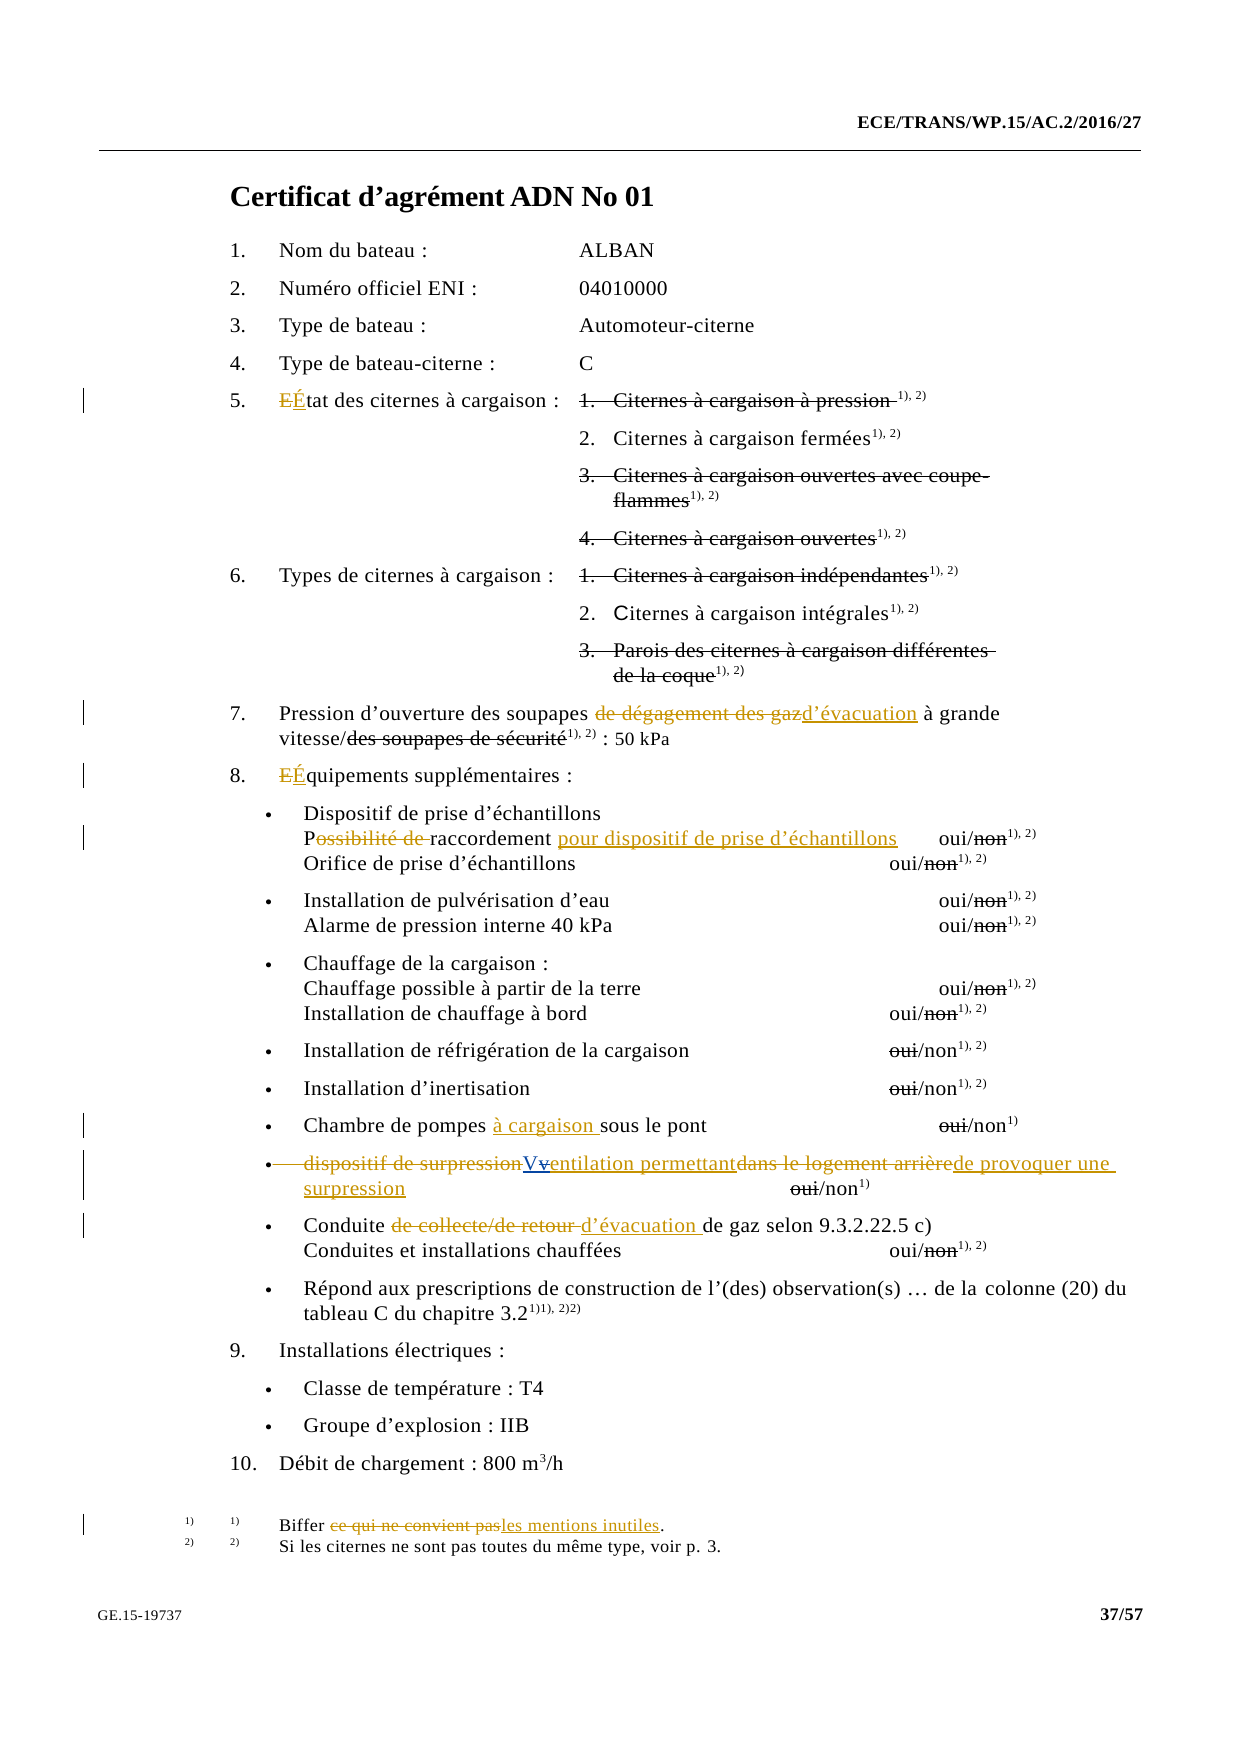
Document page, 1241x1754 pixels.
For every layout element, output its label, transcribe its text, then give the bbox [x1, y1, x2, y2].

text 3. Type de bateau : Automoteur-citerne [229, 313, 1011, 338]
text 4. Type de bateau-citerne : C [229, 350, 1011, 375]
text 10. Débit de chargement : 800 m3/h [229, 1450, 1011, 1475]
text 5. tat des citernes à cargaison : 1. Citernes à cargaison à pression 1), 2) [229, 388, 1011, 413]
text 1. Nom du bateau : ALBAN [229, 238, 1011, 263]
text Répond aux prescriptions de construction de l’(des) observation(s) … de la colonne (20) du tableau C du chapitre 3.21), 2) [266, 1275, 1143, 1325]
text Installation d’inertisation oui/non1), 2) [266, 1075, 1143, 1100]
text Groupe d’explosion : IIB [266, 1413, 1143, 1438]
text 2. Numéro officiel ENI : 04010000 [229, 275, 1011, 300]
text 6. Types de citernes à cargaison : 1. Citernes à cargaison indépendantes1), 2) [229, 563, 1011, 588]
text 3. Citernes à cargaison ouvertes avec coupe- flammes1), 2) [229, 463, 1011, 513]
text 3. Parois des citernes à cargaison différentes de la coque1), 2) [229, 638, 1011, 688]
text oui/non1) [266, 1150, 1143, 1200]
text Dispositif de prise d’échantillons Praccordement oui/non1), 2) Orifice de prise d’échantillons oui/non1), 2) [266, 800, 1143, 875]
text Installation de réfrigération de la cargaison oui/non1), 2) [266, 1038, 1143, 1063]
text Chauffage de la cargaison : Chauffage possible à partir de la terre oui/non1), 2) Installation de chauffage à bord oui/non1), 2) [266, 950, 1143, 1025]
text 7. Pression d’ouverture des soupapes à grande vitesse/des soupapes de sécurité1), 2) : 50 kPa [229, 700, 1011, 750]
text Conduite de gaz selon 9.3.2.22.5 c) Conduites et installations chauffées oui/non1), 2) [266, 1213, 1143, 1263]
text 8. quipements supplémentaires : [229, 763, 1011, 788]
text 2. Citernes à cargaison fermées1), 2) [229, 425, 1011, 450]
text Chambre de pompes sous le pont oui/non1) [266, 1113, 1143, 1138]
text Classe de température : T4 [266, 1375, 1143, 1400]
text Certificat d’agrément ADN No 01 [97, 181, 1143, 213]
text Installation de pulvérisation d’eau oui/non1), 2) Alarme de pression interne 40 kPa oui/non1), 2) [266, 888, 1143, 938]
text 9. Installations électriques : [229, 1338, 1011, 1363]
text 2. Citernes à cargaison intégrales1), 2) [229, 600, 1011, 625]
text 4. Citernes à cargaison ouvertes1), 2) [229, 525, 1011, 550]
